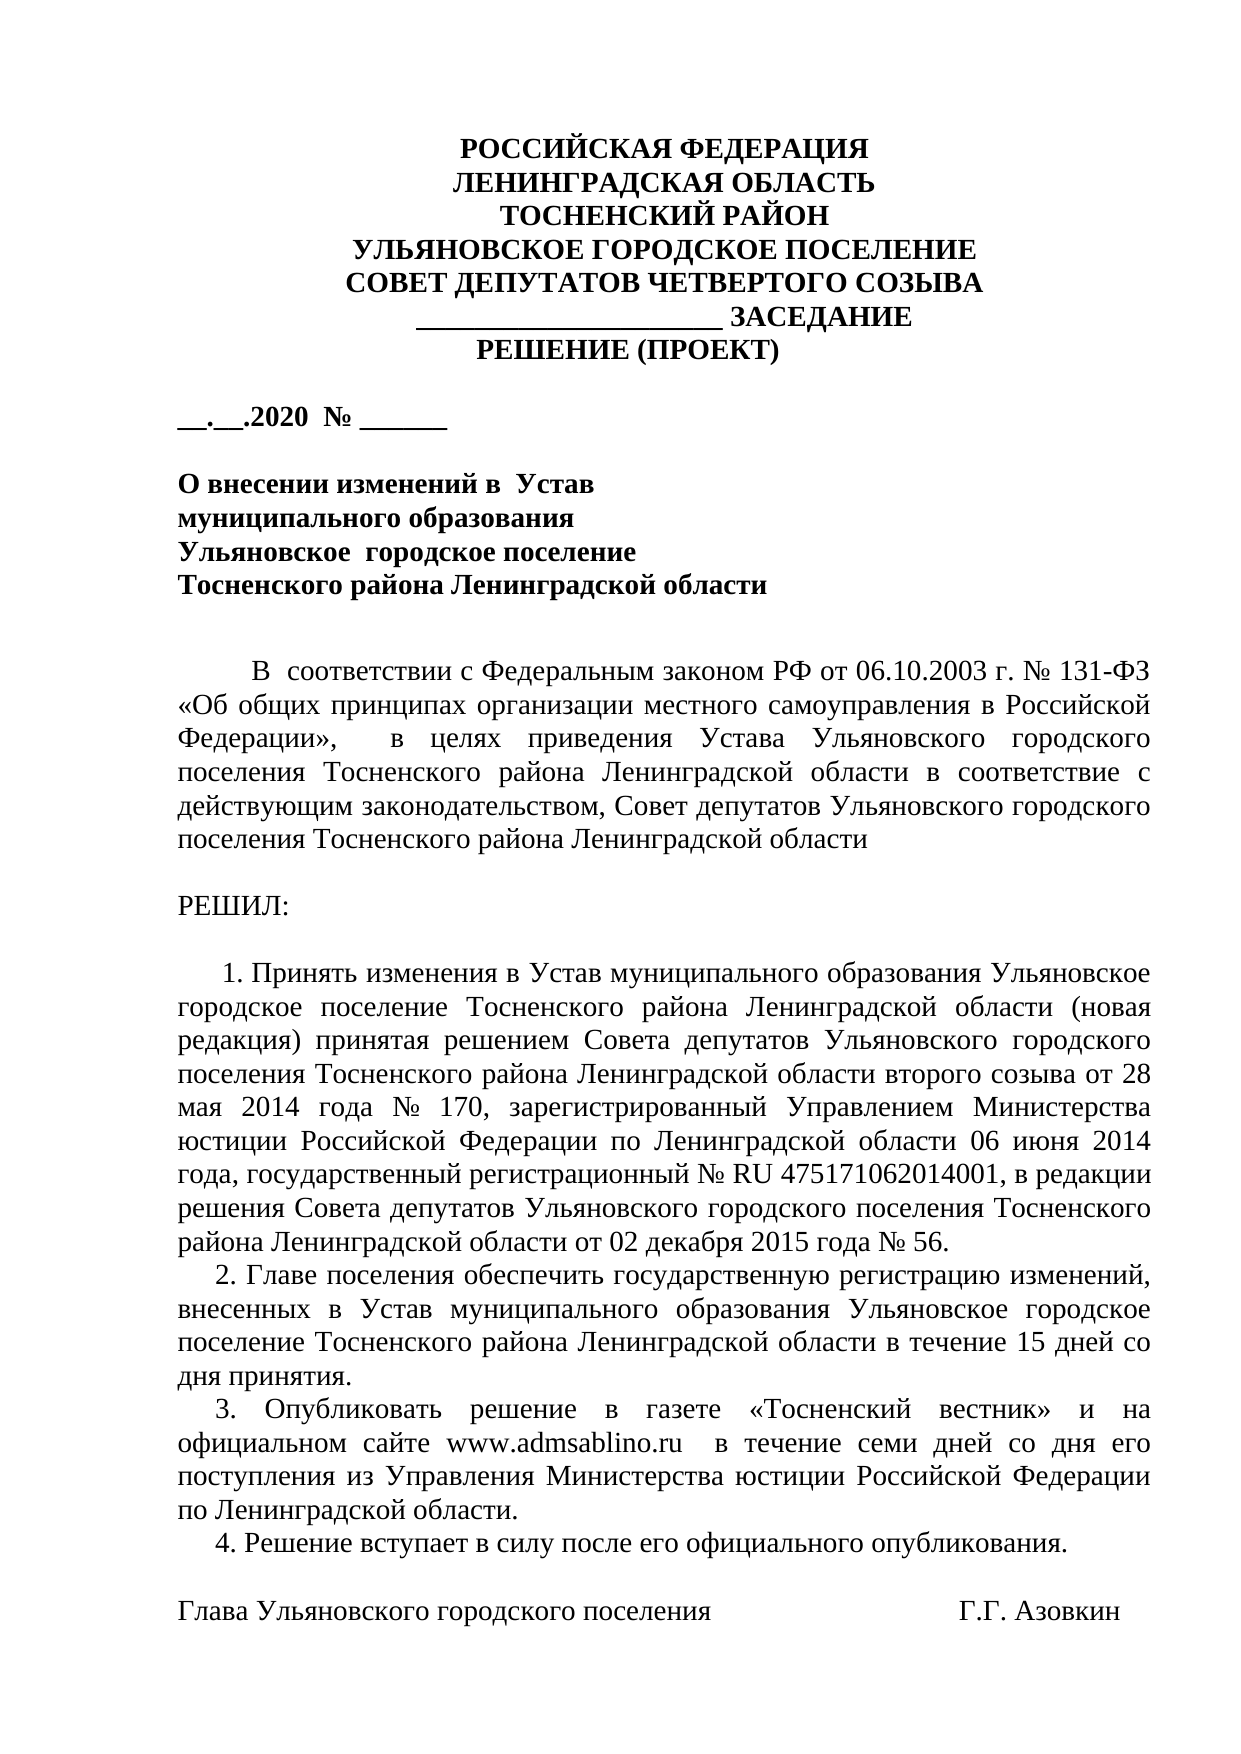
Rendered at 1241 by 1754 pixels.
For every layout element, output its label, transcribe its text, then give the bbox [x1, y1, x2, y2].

text муниципального образования [177, 500, 1152, 534]
text 2. Главе поселения обеспечить государственную регистрацию изменений, внесенных в Устав муниципального образования Ульяновское городское поселение Тосненского района Ленинградской области в течение 15 дней со дня принятия. [177, 1257, 1152, 1391]
text СОВЕТ ДЕПУТАТОВ ЧЕТВЕРТОГО СОЗЫВА [177, 265, 1152, 299]
text Тосненского района Ленинградской области [177, 567, 1152, 601]
text _____________________ ЗАСЕДАНИЕ [177, 299, 1152, 332]
text РОССИЙСКАЯ ФЕДЕРАЦИЯ [177, 131, 1152, 165]
text В соответствии с Федеральным законом РФ от 06.10.2003 г. № 131-ФЗ «Об общих принципах организации местного самоуправления в Российской Федерации», в целях приведения Устава Ульяновского городского поселения Тосненского района Ленинградской области в соответствие с действующим законодательством, Совет депутатов Ульяновского городского поселения Тосненского района Ленинградской области [177, 653, 1152, 855]
text __.__.2020 № ______ [177, 399, 1152, 433]
text ЛЕНИНГРАДСКАЯ ОБЛАСТЬ [177, 165, 1152, 198]
text РЕШИЛ: [177, 888, 1152, 922]
text РЕШЕНИЕ (ПРОЕКТ) [177, 332, 1152, 366]
text УЛЬЯНОВСКОЕ ГОРОДСКОЕ ПОСЕЛЕНИЕ [177, 232, 1152, 265]
text О внесении изменений в Устав [177, 467, 1152, 500]
list 3. Опубликовать решение в газете «Тосненский вестник» и на официальном сайте www.admsablino.ru в течение семи дней со дня его поступления из Управления Министерства юстиции Российской Федерации по Ленинградской области. [177, 1391, 1152, 1526]
text ТОСНЕНСКИЙ РАЙОН [177, 198, 1152, 232]
list Принять изменения в Устав муниципального образования Ульяновское городское поселение Тосненского района Ленинградской области (новая редакция) принятая решением Совета депутатов Ульяновского городского поселения Тосненского района Ленинградской области второго созыва от 28 мая 2014 года № 170, зарегистрированный Управлением Министерства юстиции Российской Федерации по Ленинградской области 06 июня 2014 года, государственный регистрационный № RU 475171062014001, в редакции решения Совета депутатов Ульяновского городского поселения Тосненского района Ленинградской области от 02 декабря 2015 года № 56. [177, 955, 1152, 1257]
text Ульяновское городское поселение [177, 534, 1152, 567]
text Глава Ульяновского городского поселения Г.Г. Азовкин [177, 1593, 1152, 1626]
text 4. Решение вступает в силу после его официального опубликования. [177, 1526, 1152, 1559]
